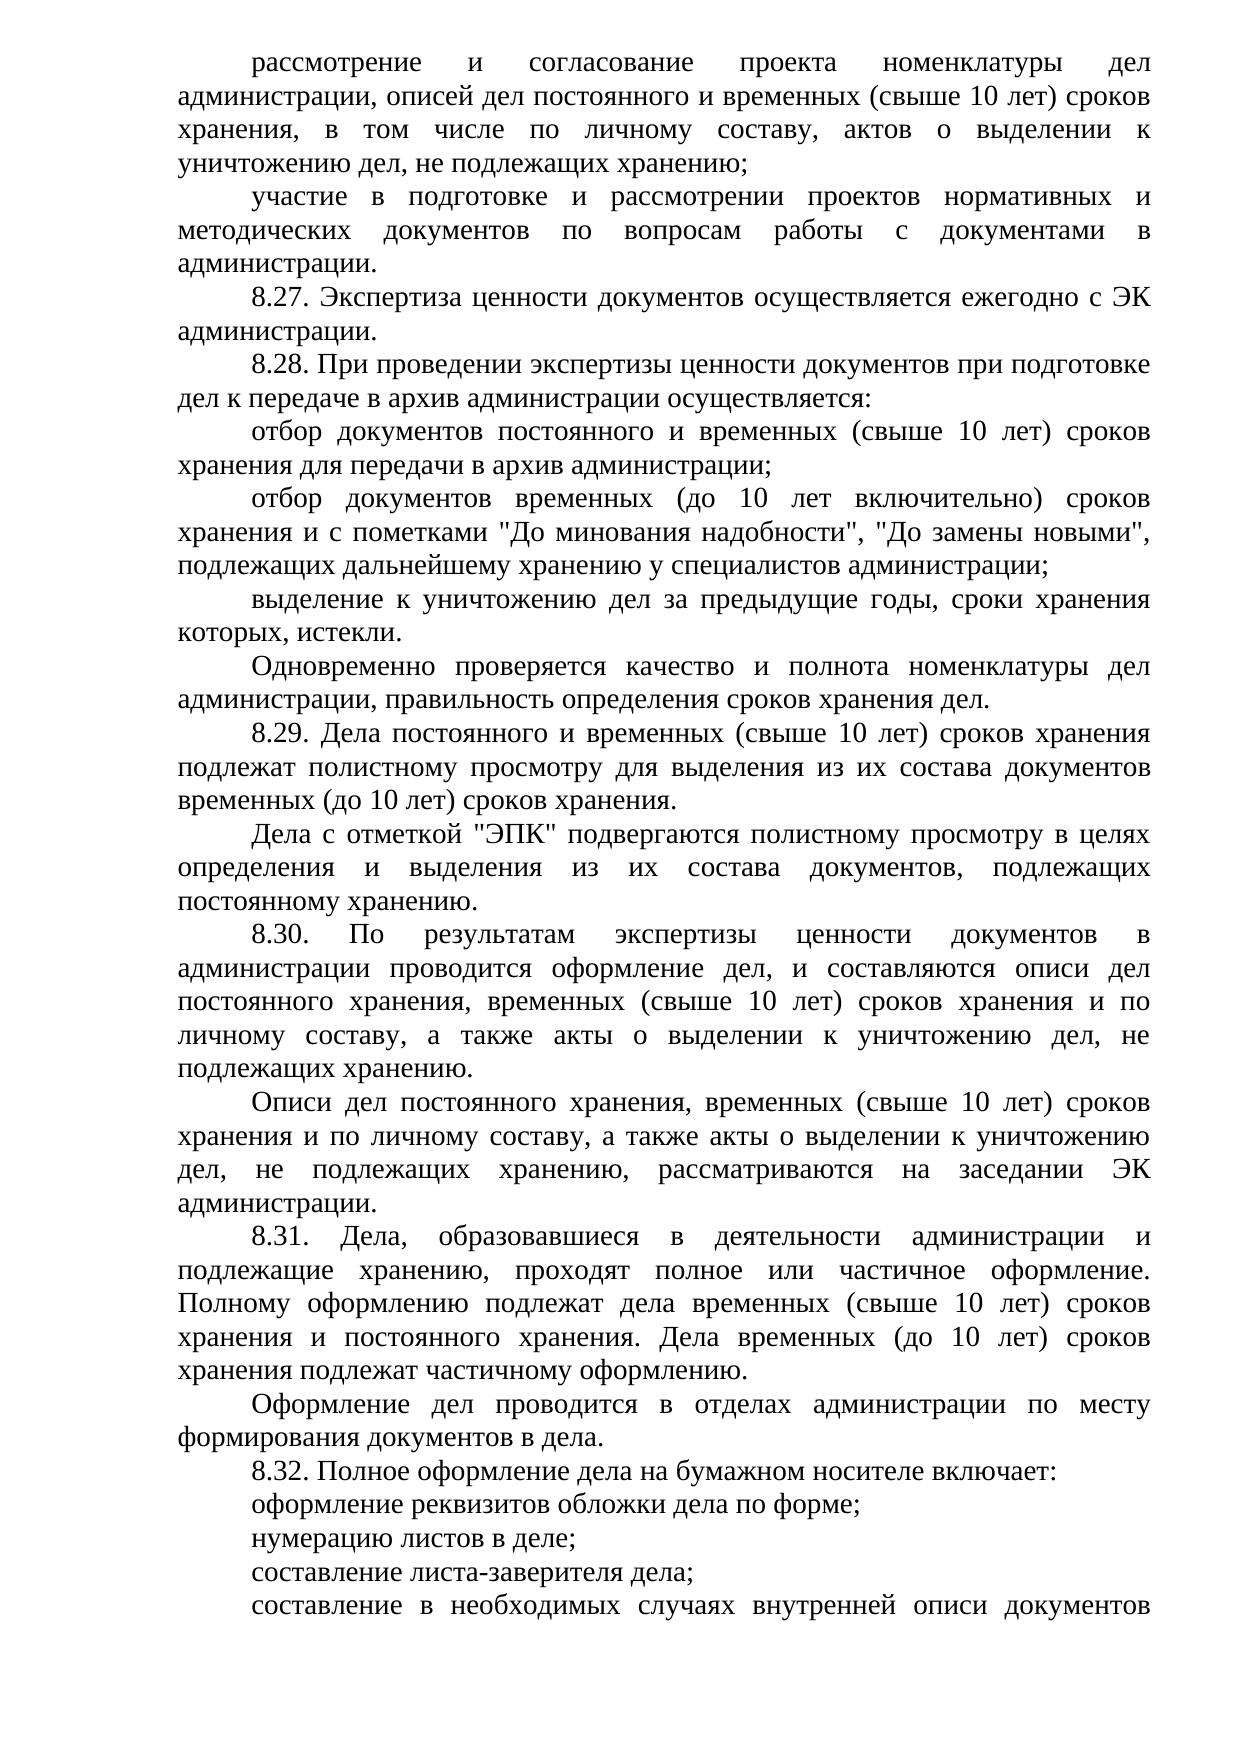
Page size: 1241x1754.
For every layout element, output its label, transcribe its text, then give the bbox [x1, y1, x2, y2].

text 8.29. Дела постоянного и временных (свыше 10 лет) сроков хранения подлежат полистному просмотру для выделения из их состава документов временных (до 10 лет) сроков хранения. [177, 715, 1152, 816]
text участие в подготовке и рассмотрении проектов нормативных и методических документов по вопросам работы с документами в администрации. [177, 178, 1152, 279]
text Описи дел постоянного хранения, временных (свыше 10 лет) сроков хранения и по личному составу, а также акты о выделении к уничтожению дел, не подлежащих хранению, рассматриваются на заседании ЭК администрации. [177, 1084, 1152, 1218]
text Одновременно проверяется качество и полнота номенклатуры дел администрации, правильность определения сроков хранения дел. [177, 648, 1152, 715]
text 8.27. Экспертиза ценности документов осуществляется ежегодно с ЭК администрации. [177, 279, 1152, 346]
text отбор документов временных (до 10 лет включительно) сроков хранения и с пометками "До минования надобности", "До замены новыми", подлежащих дальнейшему хранению у специалистов администрации; [177, 480, 1152, 581]
text 8.28. При проведении экспертизы ценности документов при подготовке дел к передаче в архив администрации осуществляется: [177, 346, 1152, 413]
text отбор документов постоянного и временных (свыше 10 лет) сроков хранения для передачи в архив администрации; [177, 413, 1152, 480]
text Дела с отметкой "ЭПК" подвергаются полистному просмотру в целях определения и выделения из их состава документов, подлежащих постоянному хранению. [177, 816, 1152, 916]
text Оформление дел проводится в отделах администрации по месту формирования документов в дела. [177, 1386, 1152, 1453]
text рассмотрение и согласование проекта номенклатуры дел администрации, описей дел постоянного и временных (свыше 10 лет) сроков хранения, в том числе по личному составу, актов о выделении к уничтожению дел, не подлежащих хранению; [177, 44, 1152, 178]
text 8.30. По результатам экспертизы ценности документов в администрации проводится оформление дел, и составляются описи дел постоянного хранения, временных (свыше 10 лет) сроков хранения и по личному составу, а также акты о выделении к уничтожению дел, не подлежащих хранению. [177, 916, 1152, 1084]
text выделение к уничтожению дел за предыдущие годы, сроки хранения которых, истекли. [177, 581, 1152, 648]
text нумерацию листов в деле; [177, 1520, 1152, 1554]
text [177, 1587, 1152, 1621]
text 8.32. Полное оформление дела на бумажном носителе включает: [177, 1453, 1152, 1487]
text 8.31. Дела, образовавшиеся в деятельности администрации и подлежащие хранению, проходят полное или частичное оформление. Полному оформлению подлежат дела временных (свыше 10 лет) сроков хранения и постоянного хранения. Дела временных (до 10 лет) сроков хранения подлежат частичному оформлению. [177, 1218, 1152, 1386]
text составление листа-заверителя дела; [177, 1554, 1152, 1587]
text оформление реквизитов обложки дела по форме; [177, 1487, 1152, 1520]
